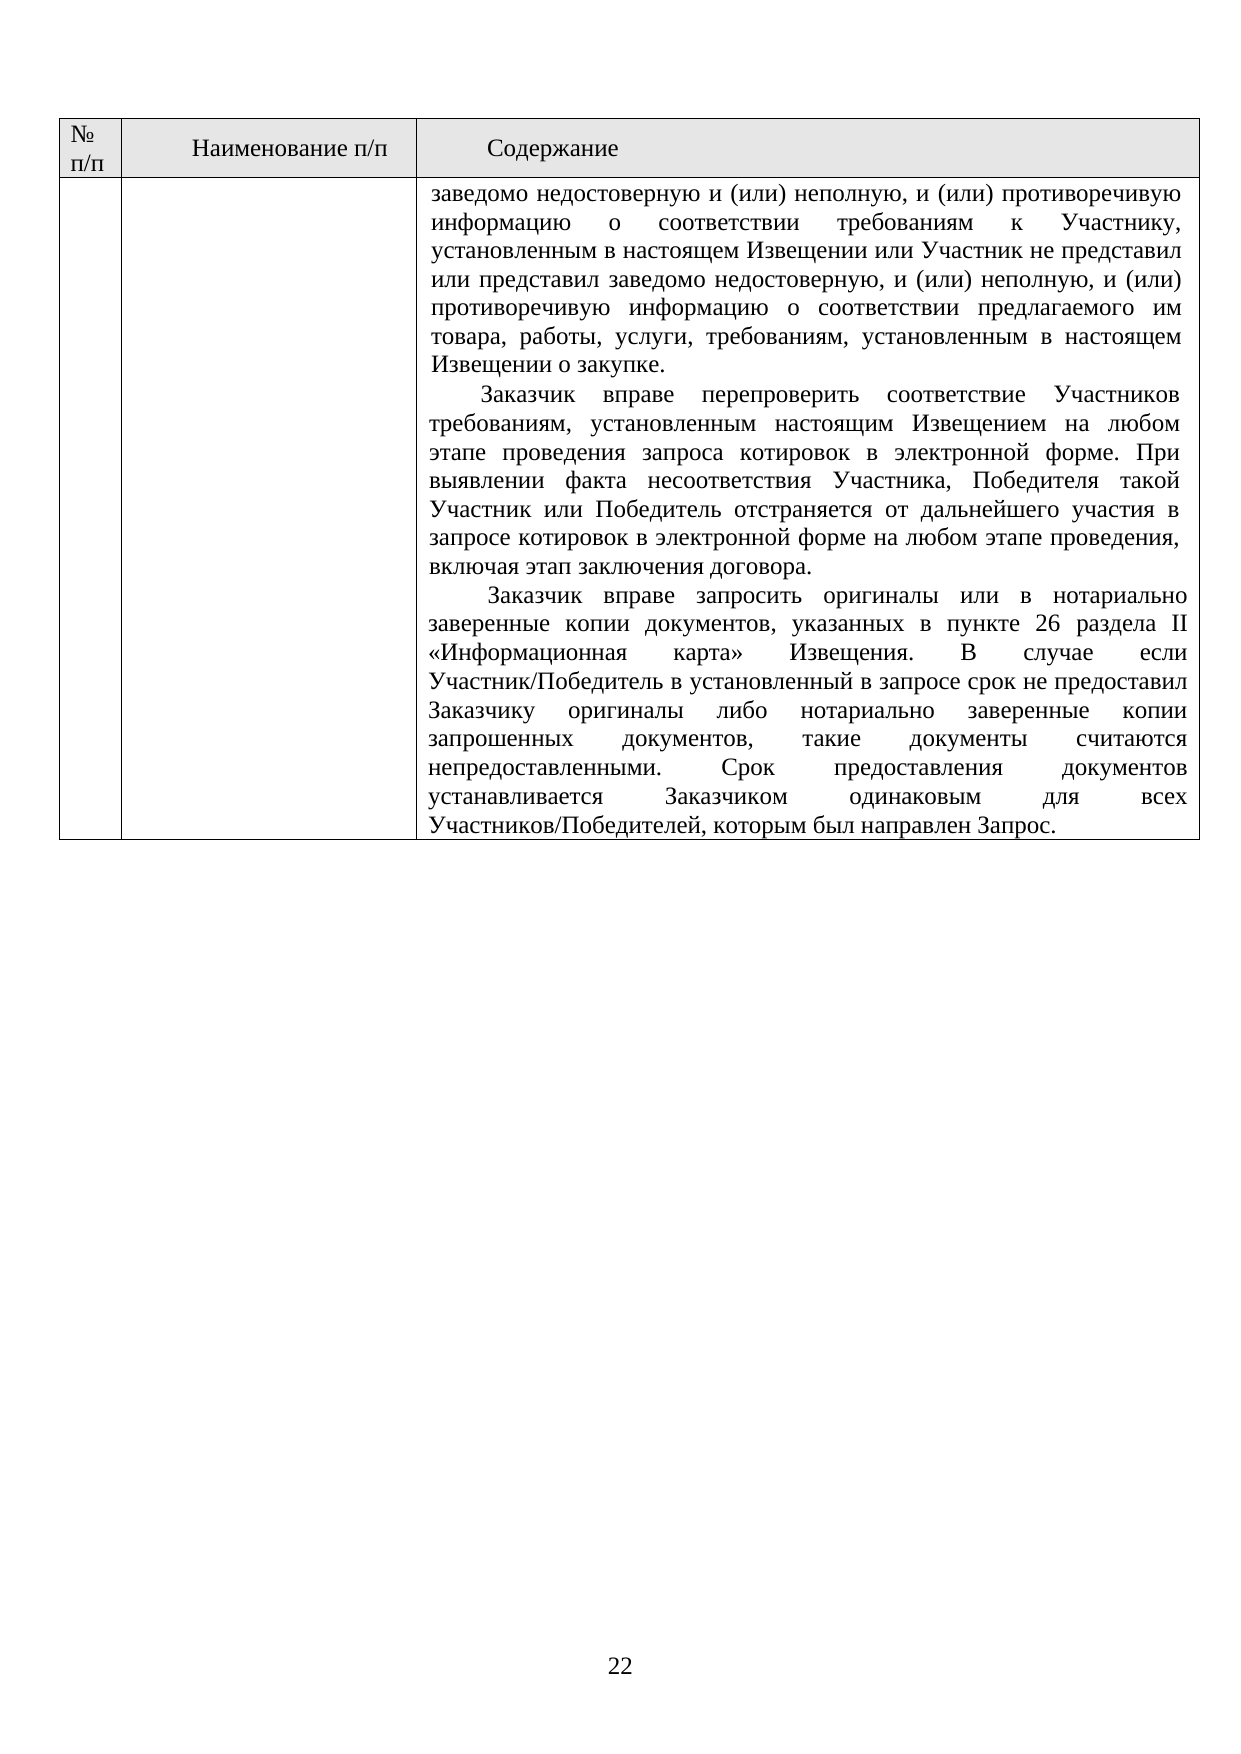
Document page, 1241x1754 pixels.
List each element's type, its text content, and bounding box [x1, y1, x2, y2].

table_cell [417, 178, 1199, 838]
table_cell [60, 178, 121, 838]
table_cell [122, 178, 416, 838]
table_header Содержание [417, 119, 1199, 177]
table_header Наименование п/п [122, 119, 416, 177]
table_header № п/п [60, 119, 121, 177]
